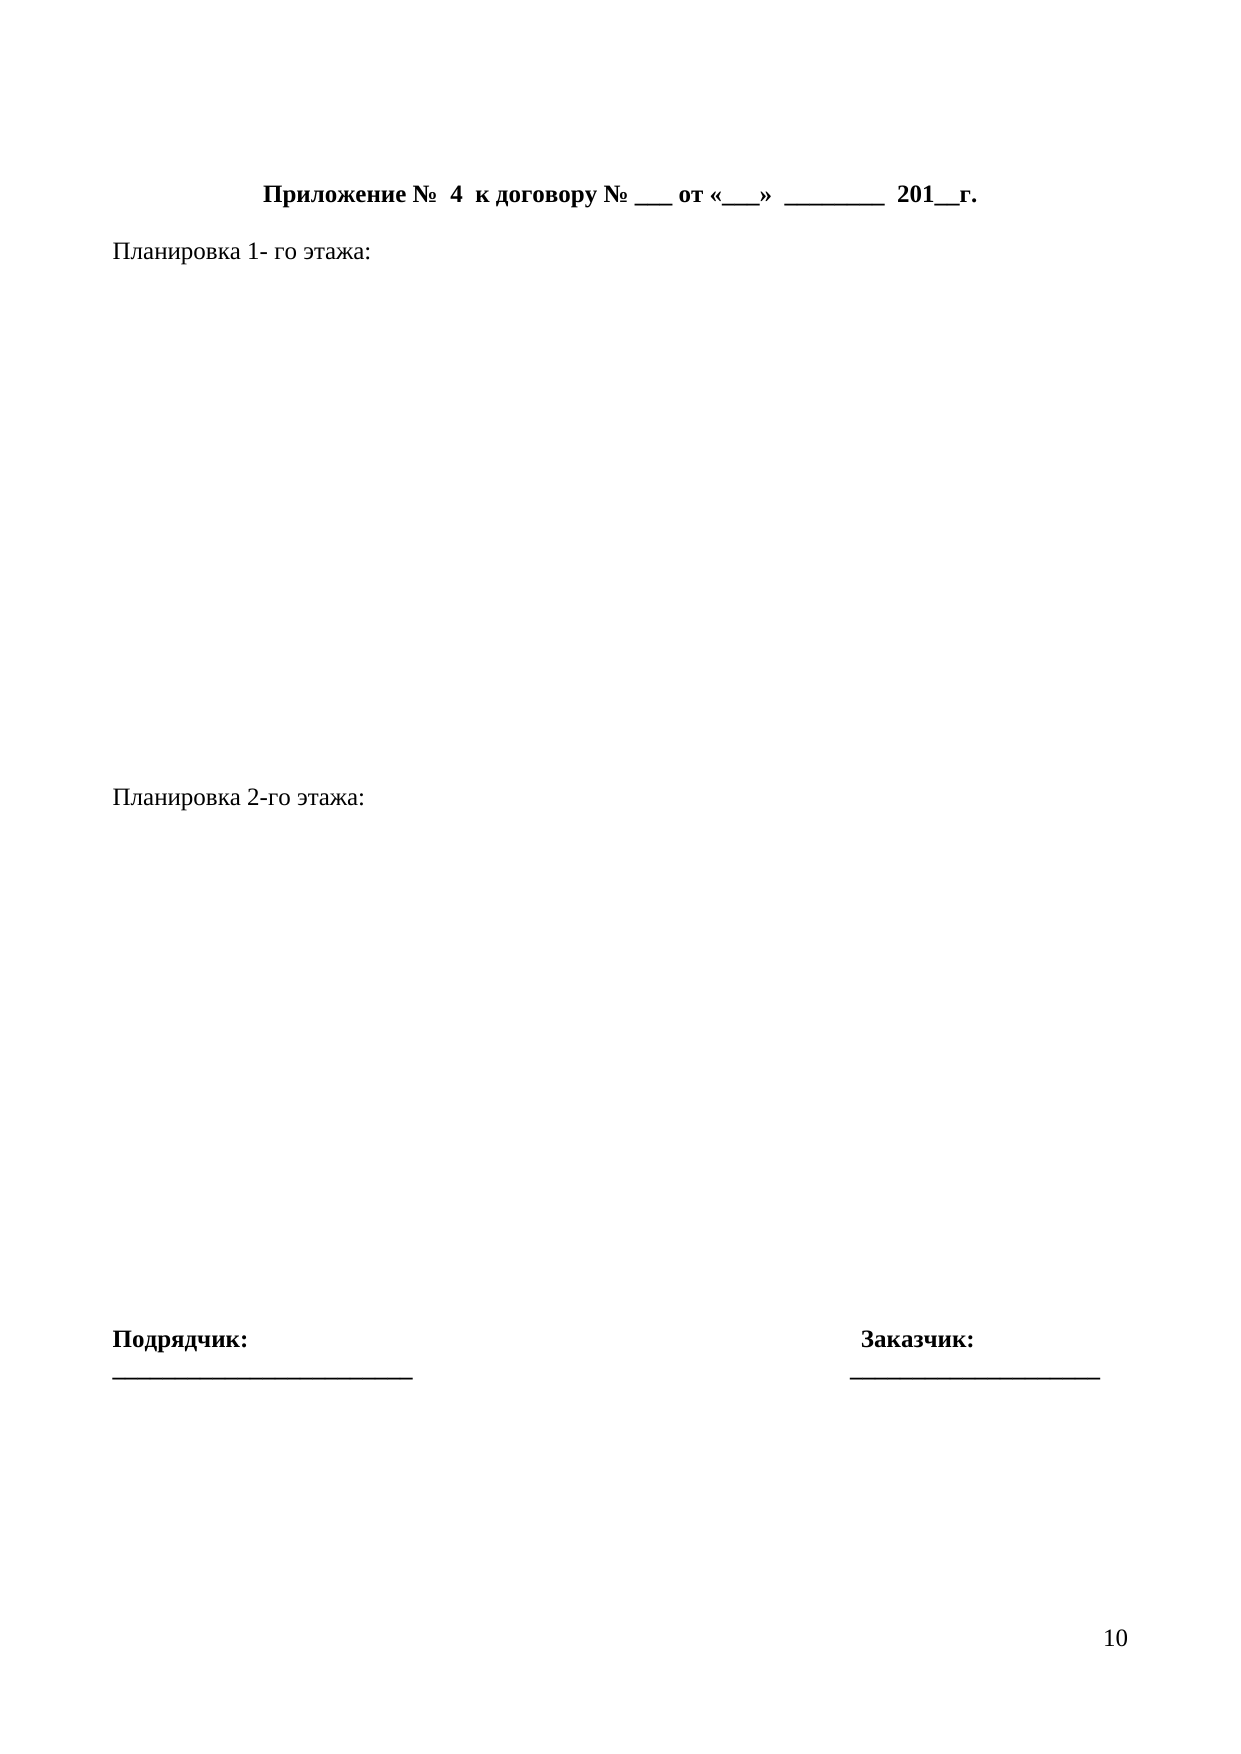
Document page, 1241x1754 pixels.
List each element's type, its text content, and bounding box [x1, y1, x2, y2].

text Приложение № 4 к договору № ___ от «___» ________ 201__г. [112, 179, 1128, 207]
text Подрядчик: Заказчик: [112, 1324, 1128, 1353]
text ________________________ ____________________ [112, 1353, 1128, 1382]
text Планировка 2-го этажа: [112, 782, 1128, 811]
text Планировка 1- го этажа: [112, 236, 1128, 265]
